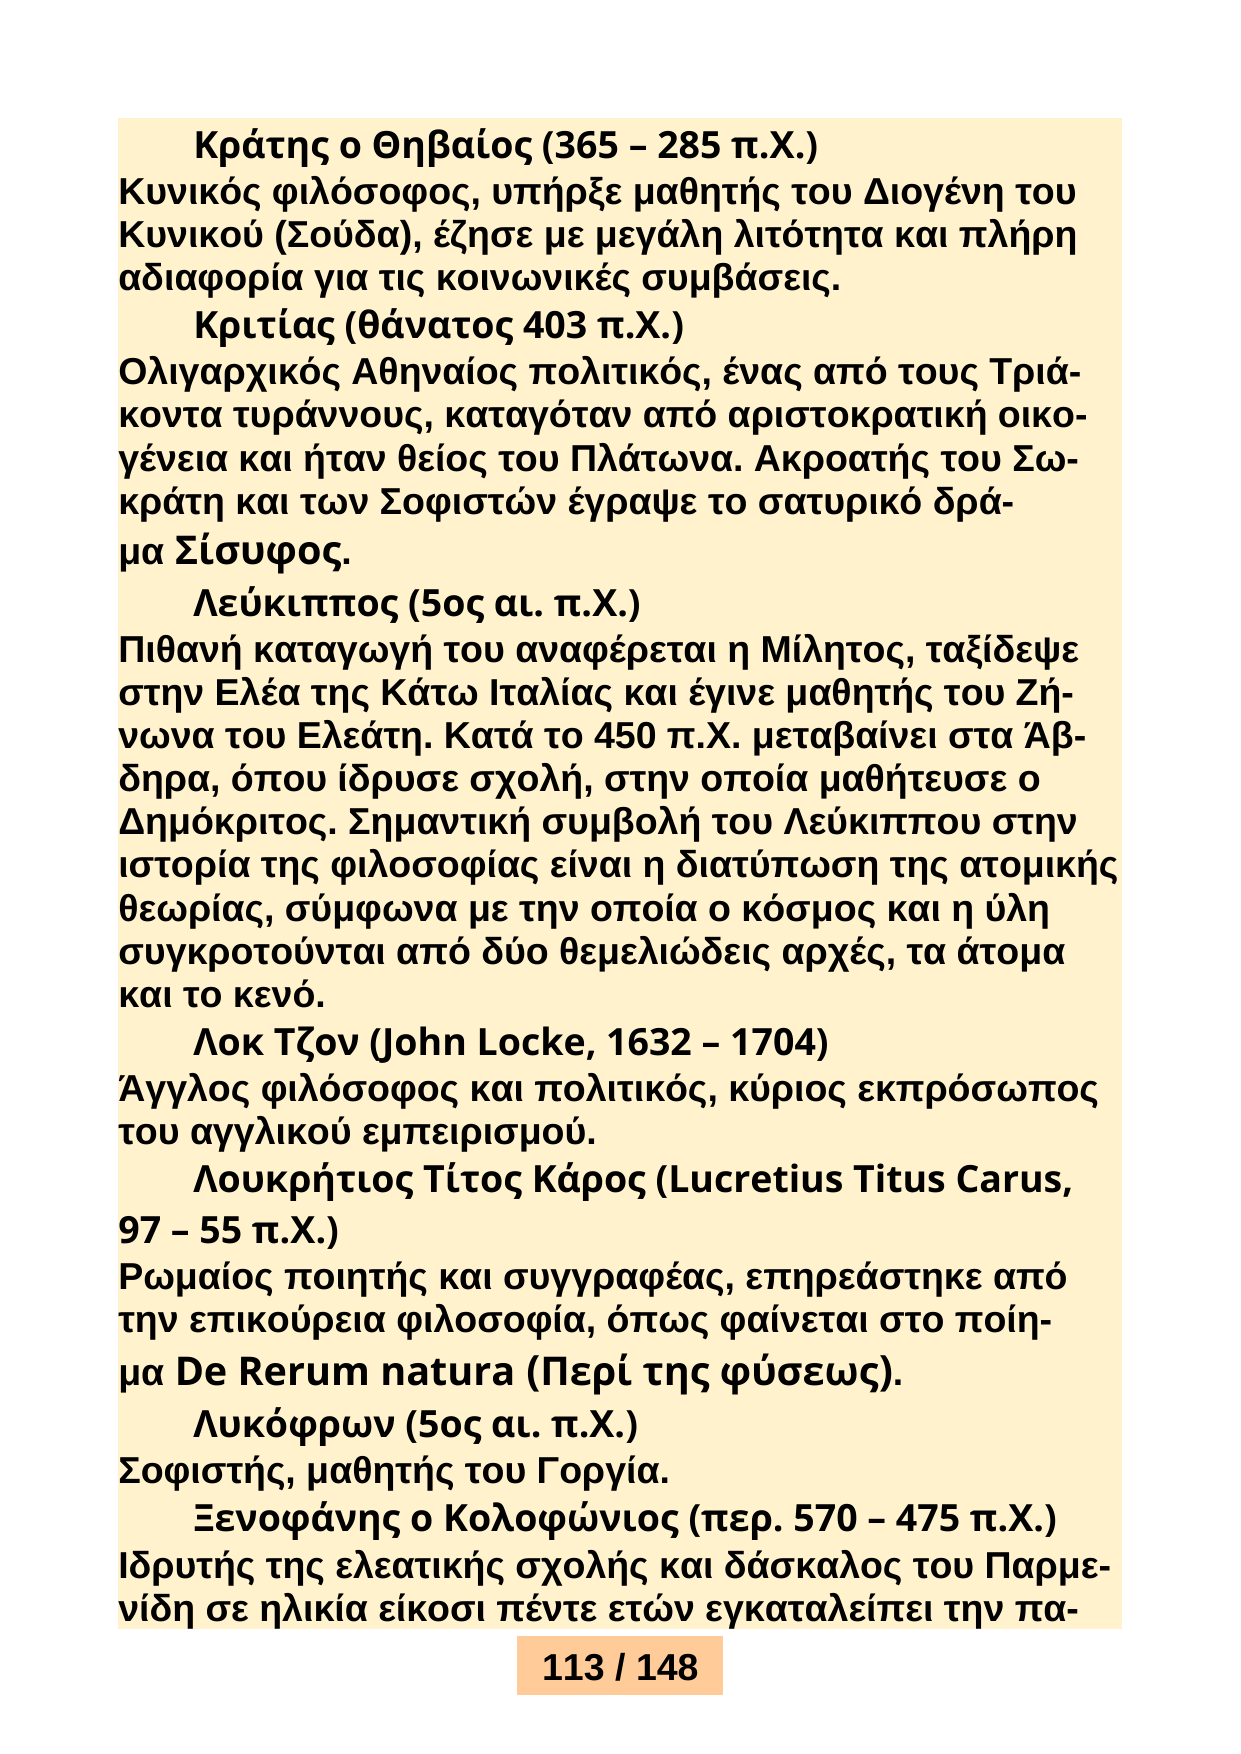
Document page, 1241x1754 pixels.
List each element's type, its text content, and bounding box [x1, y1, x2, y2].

text Κράτης ο Θηβαίος (365 – 285 π.Χ.) Κυνικός φιλόσοφος, υπήρξε μαθητής του Διογένη του Κυνικού (Σούδα), έζησε με μεγάλη λιτότητα και πλήρη αδιαφορία για τις κοινωνικές συμβάσεις. [118, 118, 1122, 298]
text Λεύκιππος (5ος αι. π.Χ.) Πιθανή καταγωγή του αναφέρεται η Μίλητος, ταξίδεψε στην Ελέα της Κάτω Ιταλίας και έγινε μαθητής του Ζή-νωνα του Ελεάτη. Κατά το 450 π.Χ. μεταβαίνει στα Άβ-δηρα, όπου ίδρυσε σχολή, στην οποία μαθήτευσε ο Δημόκριτος. Σημαντική συμβολή του Λεύκιππου στην ιστορία της φιλοσοφίας είναι η διατύπωση της ατομικής θεωρίας, σύμφωνα με την οποία ο κόσμος και η ύλη συγκροτούνται από δύο θεμελιώδεις αρχές, τα άτομα και το κενό. [118, 576, 1122, 1015]
text Λουκρήτιος Τίτος Κάρος (Lucretius Titus Carus, 97 – 55 π.Χ.) Ρωμαίος ποιητής και συγγραφέας, επηρεάστηκε από την επικούρεια φιλοσοφία, όπως φαίνεται στο ποίη-μα De Rerum natura (Περί της φύσεως). [118, 1152, 1122, 1398]
text Λυκόφρων (5ος αι. π.Χ.) Σοφιστής, μαθητής του Γοργία. [118, 1398, 1122, 1492]
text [118, 1492, 1122, 1629]
text Κριτίας (θάνατος 403 π.Χ.) Ολιγαρχικός Αθηναίος πολιτικός, ένας από τους Τριά-κοντα τυράννους, καταγόταν από αριστοκρατική οικο-γένεια και ήταν θείος του Πλάτωνα. Ακροατής του Σω-κράτη και των Σοφιστών έγραψε το σατυρικό δρά-μα Σίσυφος. [118, 298, 1122, 576]
text Λοκ Τζον (John Locke, 1632 – 1704) Άγγλος φιλόσοφος και πολιτικός, κύριος εκπρόσωπος του αγγλικού εμπειρισμού. [118, 1015, 1122, 1152]
